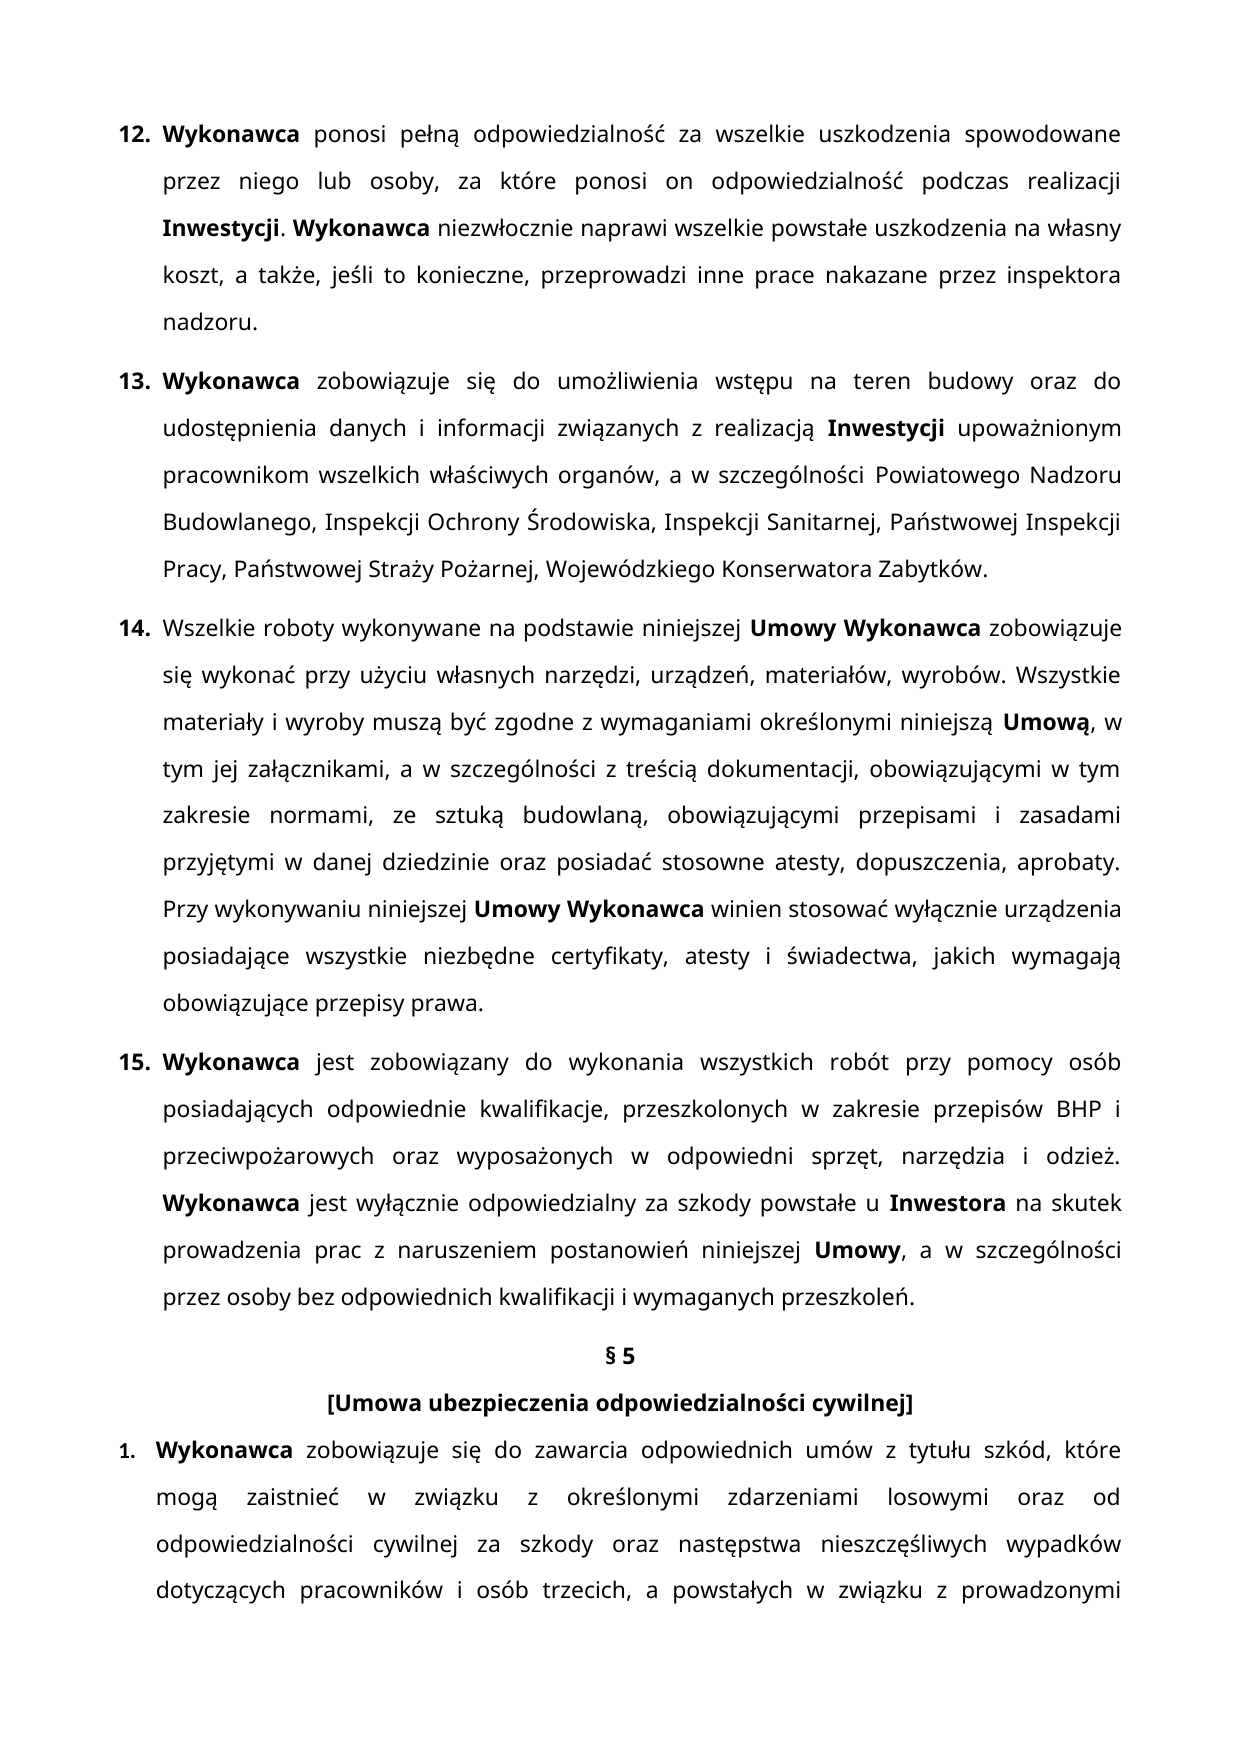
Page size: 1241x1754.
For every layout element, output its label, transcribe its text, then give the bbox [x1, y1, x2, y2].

list [Umowa ubezpieczenia odpowiedzialności cywilnej] [118, 1387, 1122, 1418]
list § 5 [118, 1340, 1122, 1371]
list Wszelkie roboty wykonywane na podstawie niniejszej Umowy Wykonawca zobowiązuje się wykonać przy użyciu własnych narzędzi, urządzeń, materiałów, wyrobów. Wszystkie materiały i wyroby muszą być zgodne z wymaganiami określonymi niniejszą Umową, w tym jej załącznikami, a w szczególności z treścią dokumentacji, obowiązującymi w tym zakresie normami, ze sztuką budowlaną, obowiązującymi przepisami i zasadami przyjętymi w danej dziedzinie oraz posiadać stosowne atesty, dopuszczenia, aprobaty. Przy wykonywaniu niniejszej Umowy Wykonawca winien stosować wyłącznie urządzenia posiadające wszystkie niezbędne certyfikaty, atesty i świadectwa, jakich wymagają obowiązujące przepisy prawa. [118, 612, 1122, 1018]
list Wykonawca jest zobowiązany do wykonania wszystkich robót przy pomocy osób posiadających odpowiednie kwalifikacje, przeszkolonych w zakresie przepisów BHP i przeciwpożarowych oraz wyposażonych w odpowiedni sprzęt, narzędzia i odzież. Wykonawca jest wyłącznie odpowiedzialny za szkody powstałe u Inwestora na skutek prowadzenia prac z naruszeniem postanowień niniejszej Umowy, a w szczególności przez osoby bez odpowiednich kwalifikacji i wymaganych przeszkoleń. [118, 1046, 1122, 1312]
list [118, 1434, 1122, 1606]
list Wykonawca ponosi pełną odpowiedzialność za wszelkie uszkodzenia spowodowane przez niego lub osoby, za które ponosi on odpowiedzialność podczas realizacji Inwestycji. Wykonawca niezwłocznie naprawi wszelkie powstałe uszkodzenia na własny koszt, a także, jeśli to konieczne, przeprowadzi inne prace nakazane przez inspektora nadzoru. [118, 118, 1122, 337]
list Wykonawca zobowiązuje się do umożliwienia wstępu na teren budowy oraz do udostępnienia danych i informacji związanych z realizacją Inwestycji upoważnionym pracownikom wszelkich właściwych organów, a w szczególności Powiatowego Nadzoru Budowlanego, Inspekcji Ochrony Środowiska, Inspekcji Sanitarnej, Państwowej Inspekcji Pracy, Państwowej Straży Pożarnej, Wojewódzkiego Konserwatora Zabytków. [118, 365, 1122, 584]
